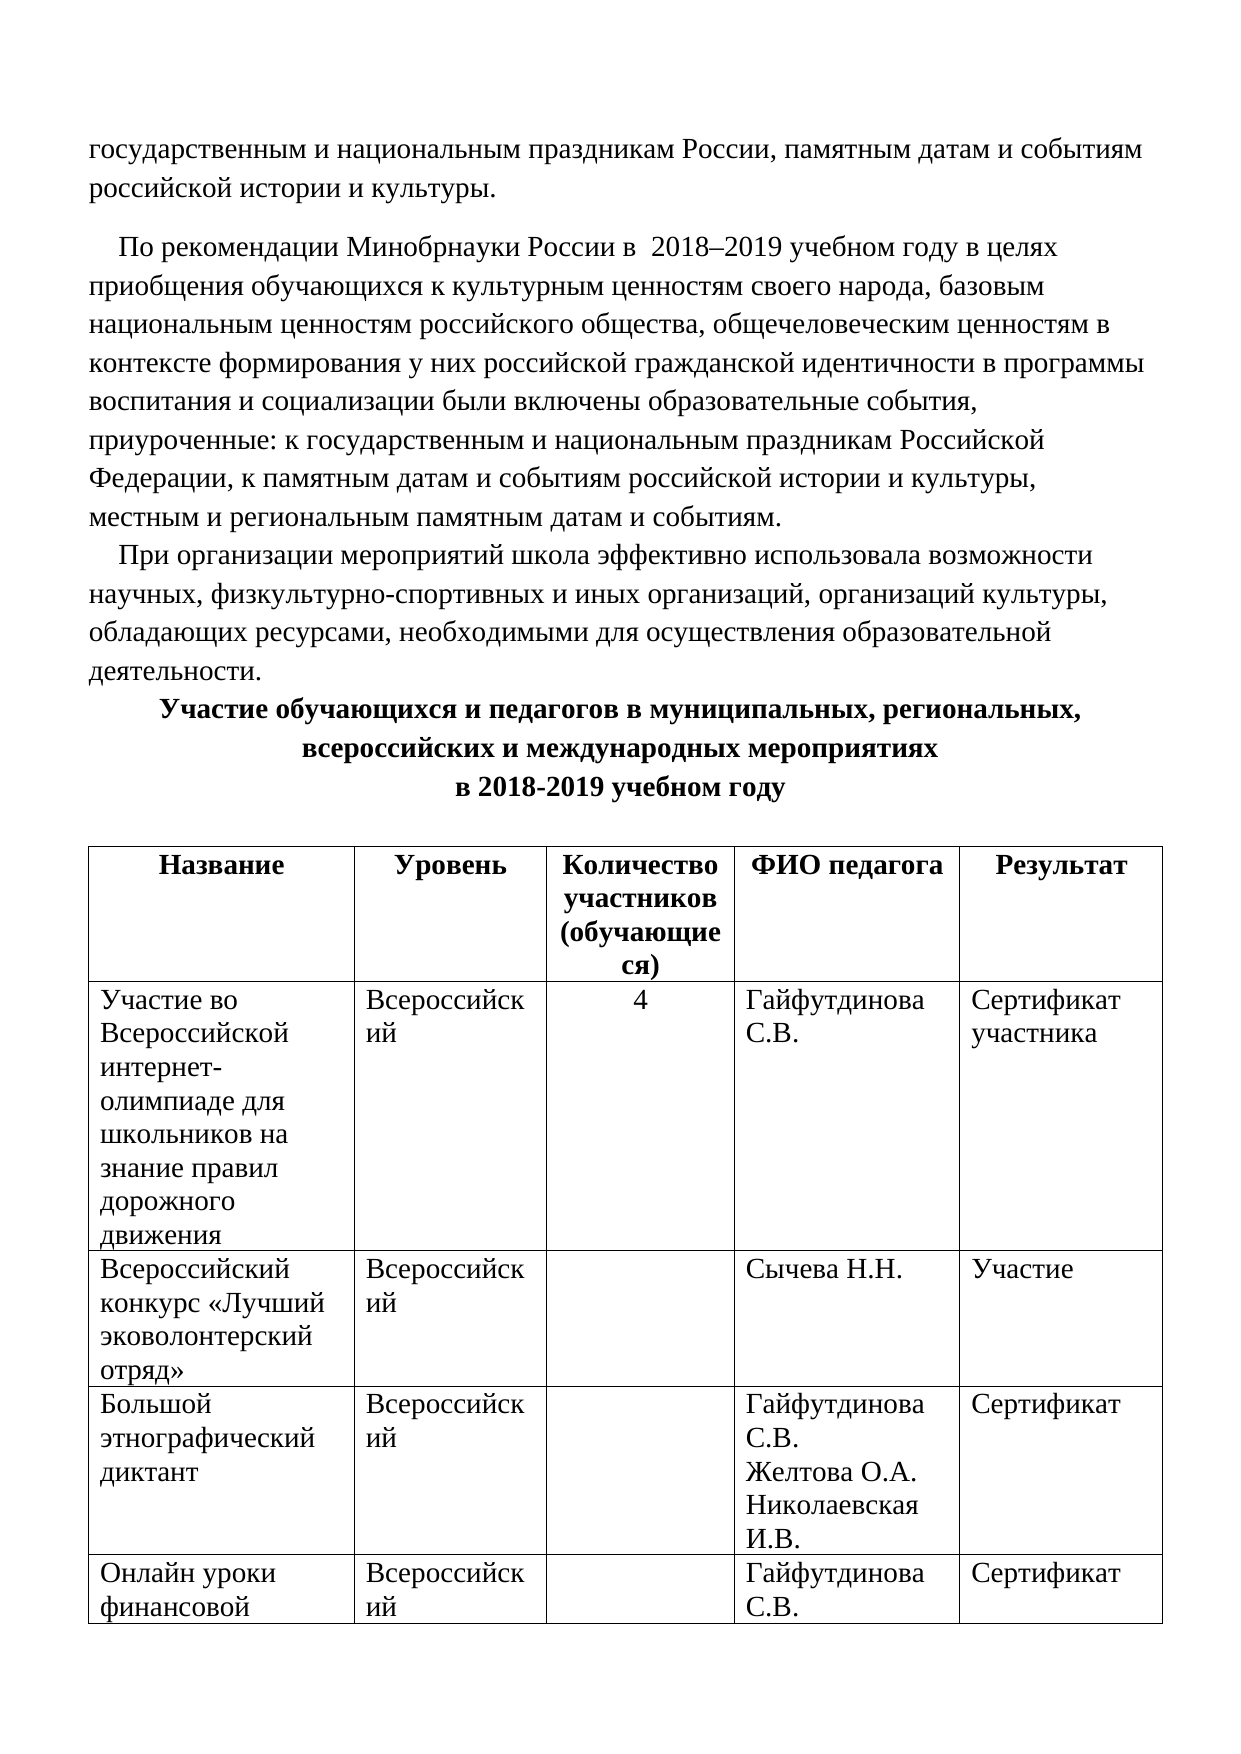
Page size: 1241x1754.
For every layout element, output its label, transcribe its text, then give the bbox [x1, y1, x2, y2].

table_cell Всероссийский [355, 982, 546, 1250]
table_cell 4 [547, 982, 734, 1250]
table_cell Участие во Всероссийской интернет-олимпиаде для школьников на знание правил дорожного движения [89, 982, 354, 1250]
table_header Количество участников (обучающиеся) [547, 847, 734, 981]
table_cell Всероссийский [355, 1555, 546, 1622]
table_cell Большой этнографический диктант [89, 1387, 354, 1554]
table_cell Сертификат [960, 1387, 1162, 1554]
table_cell Всероссийский [355, 1387, 546, 1554]
text При организации мероприятий школа эффективно использовала возможности научных, физкультурно-спортивных и иных организаций, организаций культуры, обладающих ресурсами, необходимыми для осуществления образовательной деятельности. [88, 537, 1152, 687]
table_cell Гайфутдинова С.В. [735, 982, 959, 1250]
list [88, 131, 1152, 203]
table_cell Сертификат участника [960, 982, 1162, 1250]
text Участие обучающихся и педагогов в муниципальных, региональных, всероссийских и международных мероприятиях [88, 692, 1152, 764]
table_cell Сертификат [960, 1555, 1162, 1622]
table_cell Всероссийский конкурс «Лучший эковолонтерский отряд» [89, 1251, 354, 1386]
table_cell [547, 1251, 734, 1386]
table_cell Всероссийский [355, 1251, 546, 1386]
table_cell [547, 1387, 734, 1554]
text в 2018-2019 учебном году [88, 769, 1152, 802]
table_header Название [89, 847, 354, 981]
table_cell [547, 1555, 734, 1622]
text По рекомендации Минобрнауки России в 2018–2019 учебном году в целях приобщения обучающихся к культурным ценностям своего народа, базовым национальным ценностям российского общества, общечеловеческим ценностям в контексте формирования у них российской гражданской идентичности в программы воспитания и социализации были включены образовательные события, приуроченные: к государственным и национальным праздникам Российской Федерации, к памятным датам и событиям российской истории и культуры, местным и региональным памятным датам и событиям. [88, 229, 1152, 532]
table_cell Гайфутдинова С.В. [735, 1555, 959, 1622]
table_cell Сычева Н.Н. [735, 1251, 959, 1386]
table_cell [89, 1555, 354, 1622]
table_cell Участие [960, 1251, 1162, 1386]
table_header ФИО педагога [735, 847, 959, 981]
table_header Результат [960, 847, 1162, 981]
table_header Уровень [355, 847, 546, 981]
table_cell Гайфутдинова С.В. Желтова О.А. Николаевская И.В. [735, 1387, 959, 1554]
